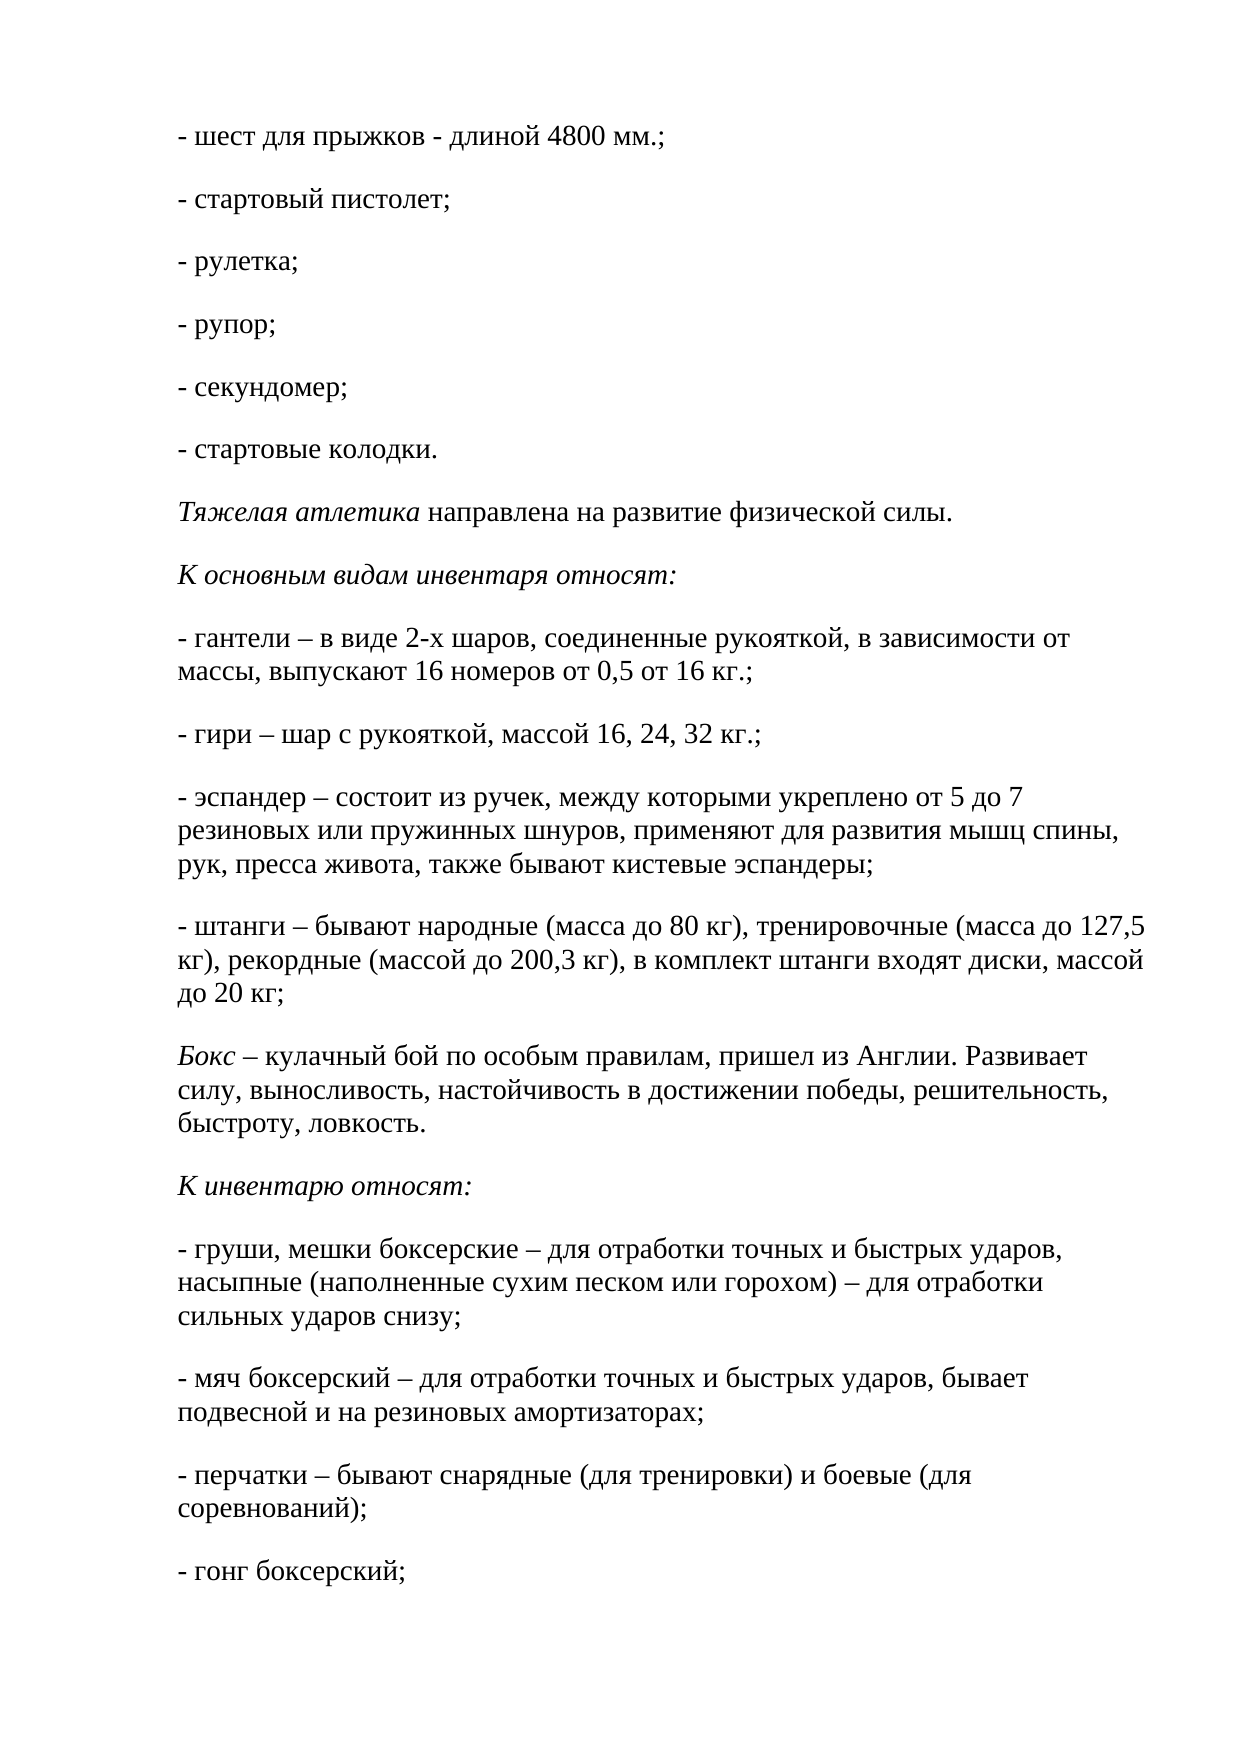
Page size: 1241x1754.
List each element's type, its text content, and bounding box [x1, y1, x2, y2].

text - рупор; [177, 306, 1152, 340]
text - шест для прыжков - длиной 4800 мм.; [177, 118, 1152, 152]
text К инвентарю относят: [177, 1168, 1152, 1202]
text - гантели – в виде 2-х шаров, соединенные рукояткой, в зависимости от массы, выпускают 16 номеров от 0,5 от 16 кг.; [177, 620, 1152, 687]
text - гири – шар с рукояткой, массой 16, 24, 32 кг.; [177, 716, 1152, 749]
text - стартовые колодки. [177, 432, 1152, 465]
text Тяжелая атлетика направлена на развитие физической силы. [177, 494, 1152, 528]
text - штанги – бывают народные (масса до 80 кг), тренировочные (масса до 127,5 кг), рекордные (массой до 200,3 кг), в комплект штанги входят диски, массой до 20 кг; [177, 908, 1152, 1009]
text - мяч боксерский – для отработки точных и быстрых ударов, бывает подвесной и на резиновых амортизаторах; [177, 1361, 1152, 1428]
text - перчатки – бывают снарядные (для тренировки) и боевые (для соревнований); [177, 1457, 1152, 1524]
text - гонг боксерский; [177, 1553, 1152, 1587]
text - рулетка; [177, 243, 1152, 277]
text - груши, мешки боксерские – для отработки точных и быстрых ударов, насыпные (наполненные сухим песком или горохом) – для отработки сильных ударов снизу; [177, 1231, 1152, 1331]
text Бокс – кулачный бой по особым правилам, пришел из Англии. Развивает силу, выносливость, настойчивость в достижении победы, решительность, быстроту, ловкость. [177, 1038, 1152, 1139]
text - эспандер – состоит из ручек, между которыми укреплено от 5 до 7 резиновых или пружинных шнуров, применяют для развития мышц спины, рук, пресса живота, также бывают кистевые эспандеры; [177, 779, 1152, 879]
text - секундомер; [177, 369, 1152, 402]
text К основным видам инвентаря относят: [177, 557, 1152, 591]
text - стартовый пистолет; [177, 181, 1152, 214]
